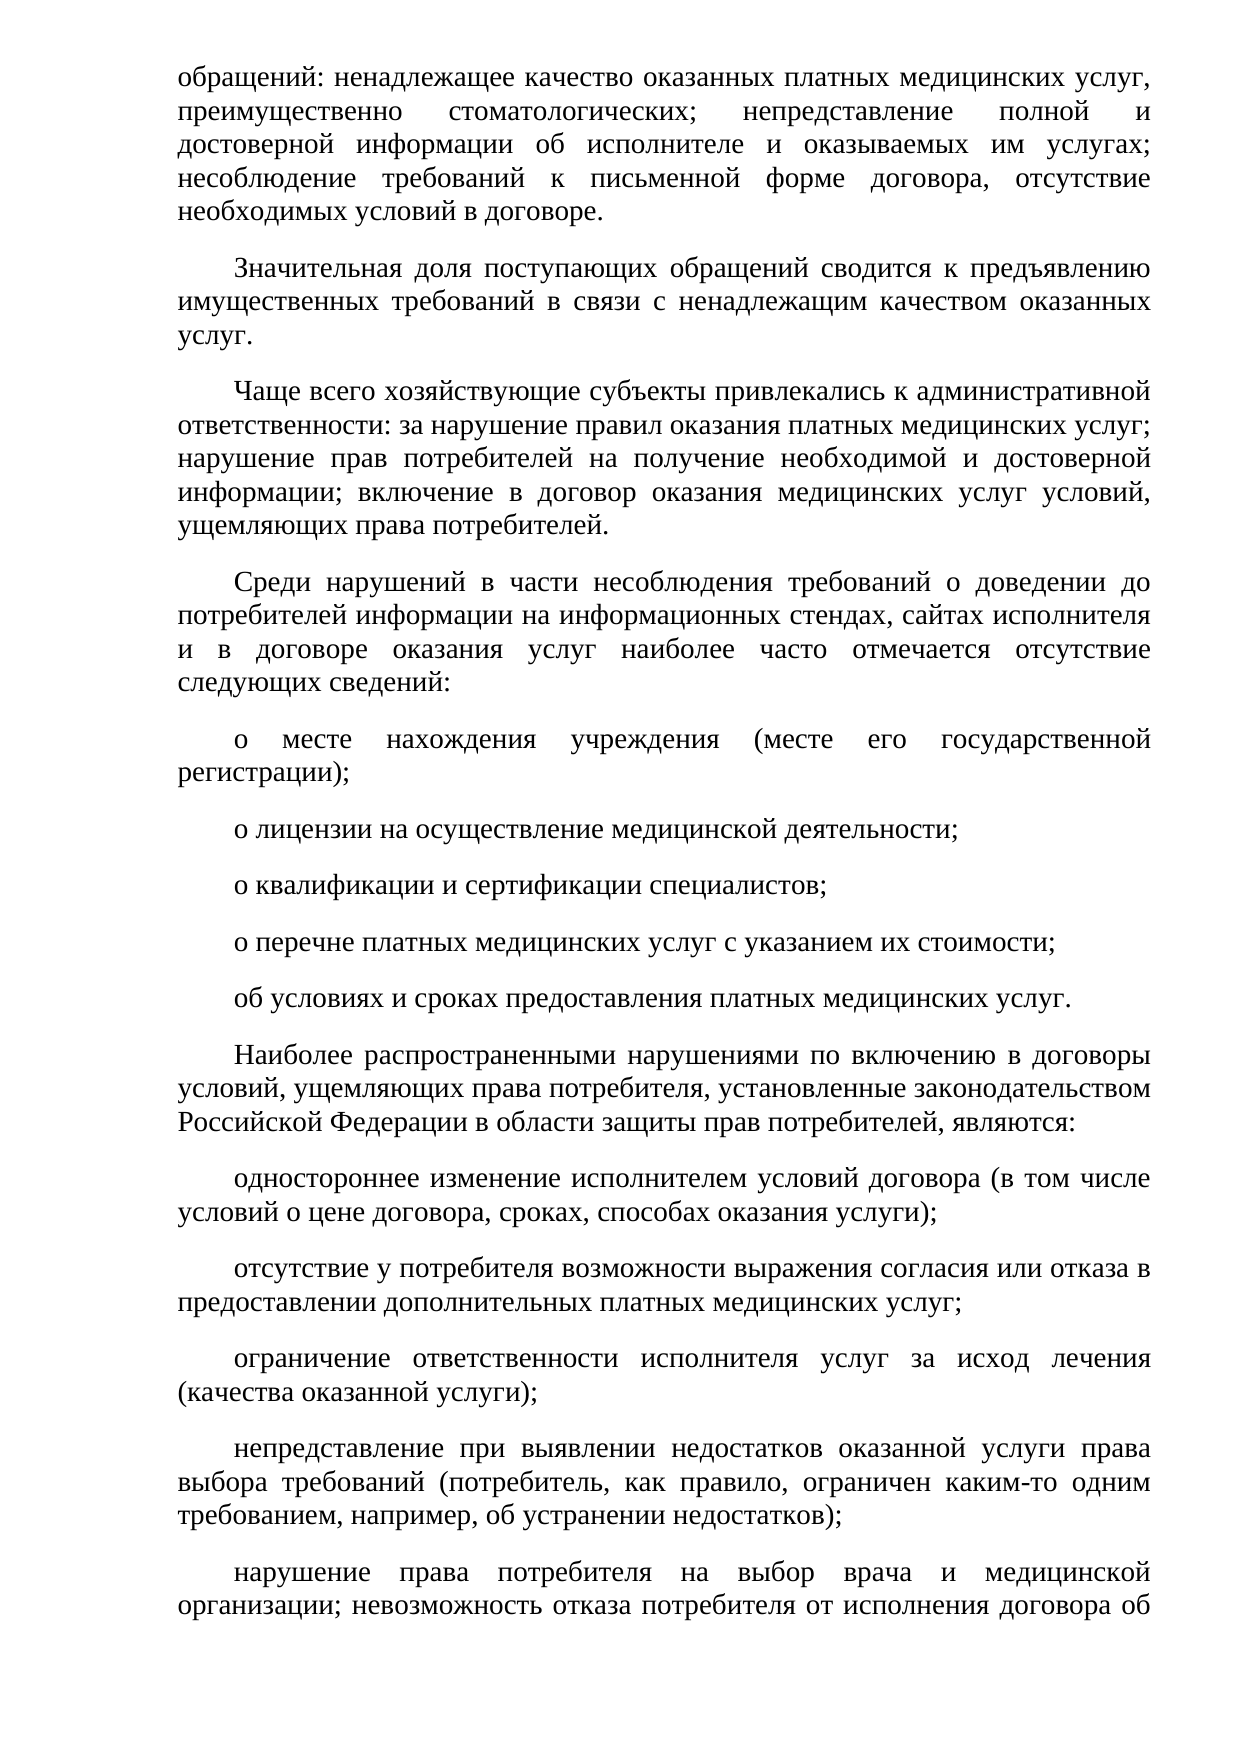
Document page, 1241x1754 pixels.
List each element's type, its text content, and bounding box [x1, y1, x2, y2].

text о перечне платных медицинских услуг с указанием их стоимости; [177, 924, 1152, 957]
text Наиболее распространенными нарушениями по включению в договоры условий, ущемляющих права потребителя, установленные законодательством Российской Федерации в области защиты прав потребителей, являются: [177, 1037, 1152, 1137]
text о лицензии на осуществление медицинской деятельности; [177, 811, 1152, 844]
text Чаще всего хозяйствующие субъекты привлекались к административной ответственности: за нарушение правил оказания платных медицинских услуг; нарушение прав потребителей на получение необходимой и достоверной информации; включение в договор оказания медицинских услуг условий, ущемляющих права потребителей. [177, 373, 1152, 541]
text непредставление при выявлении недостатков оказанной услуги права выбора требований (потребитель, как правило, ограничен каким-то одним требованием, например, об устранении недостатков); [177, 1430, 1152, 1531]
text одностороннее изменение исполнителем условий договора (в том числе условий о цене договора, сроках, способах оказания услуги); [177, 1160, 1152, 1227]
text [177, 59, 1152, 227]
text отсутствие у потребителя возможности выражения согласия или отказа в предоставлении дополнительных платных медицинских услуг; [177, 1250, 1152, 1317]
text об условиях и сроках предоставления платных медицинских услуг. [177, 980, 1152, 1014]
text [177, 1554, 1152, 1621]
text ограничение ответственности исполнителя услуг за исход лечения (качества оказанной услуги); [177, 1340, 1152, 1407]
text о квалификации и сертификации специалистов; [177, 867, 1152, 901]
text Среди нарушений в части несоблюдения требований о доведении до потребителей информации на информационных стендах, сайтах исполнителя и в договоре оказания услуг наиболее часто отмечается отсутствие следующих сведений: [177, 564, 1152, 698]
text Значительная доля поступающих обращений сводится к предъявлению имущественных требований в связи с ненадлежащим качеством оказанных услуг. [177, 250, 1152, 350]
text о месте нахождения учреждения (месте его государственной регистрации); [177, 721, 1152, 788]
